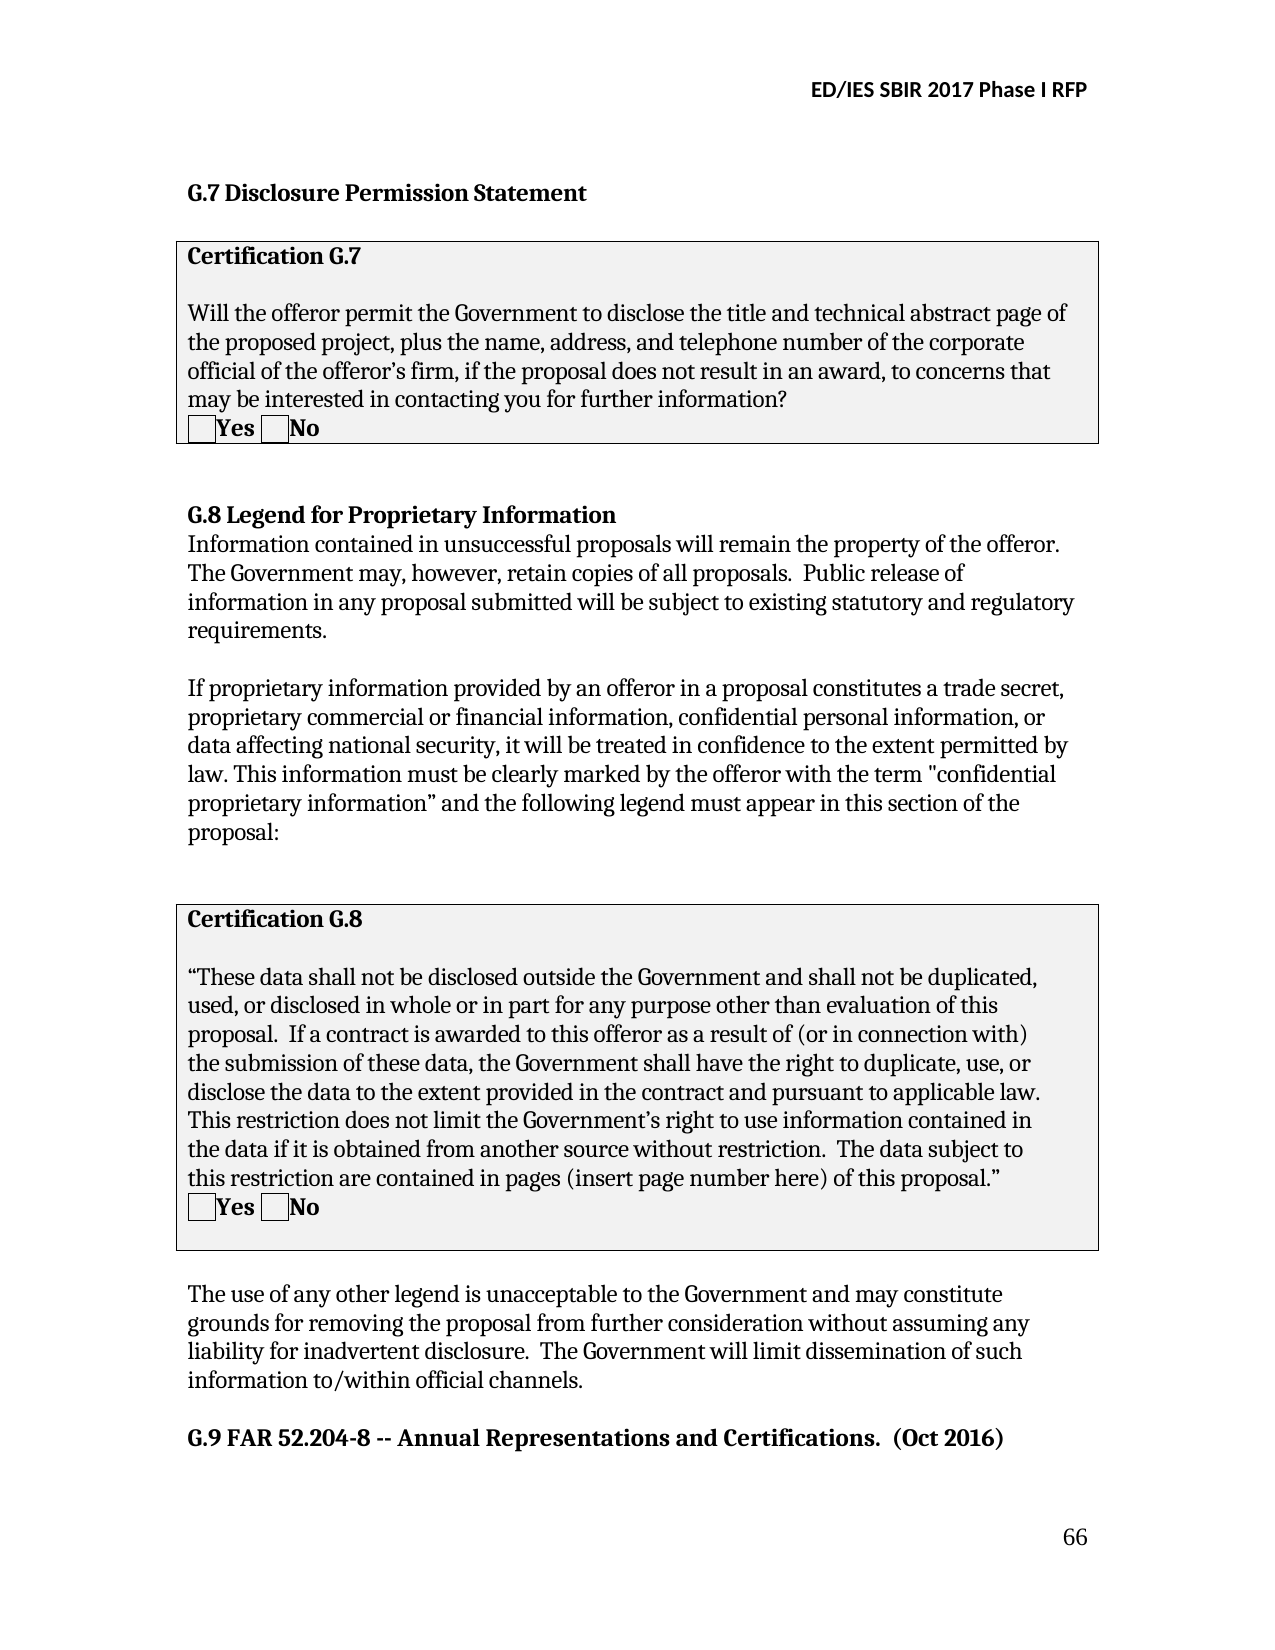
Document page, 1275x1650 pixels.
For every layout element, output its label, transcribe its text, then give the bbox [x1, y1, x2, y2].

text G.7 Disclosure Permission Statement [187, 179, 1087, 207]
table_header Certification G.8 “These data shall not be disclosed outside the Government and shall not be duplicated, used, or disclosed in whole or in part for any purpose other than evaluation of this proposal. If a contract is awarded to this offeror as a result of (or in connection with) the submission of these data, the Government shall have the right to duplicate, use, or disclose the data to the extent provided in the contract and pursuant to applicable law. This restriction does not limit the Government’s right to use information contained in the data if it is obtained from another source without restriction. The data subject to this restriction are contained in pages (insert page number here) of this proposal.” Yes No [177, 905, 1098, 1250]
text Information contained in unsuccessful proposals will remain the property of the offeror. The Government may, however, retain copies of all proposals. Public release of information in any proposal submitted will be subject to existing statutory and regulatory requirements. [187, 530, 1087, 645]
text If proprietary information provided by an offeror in a proposal constitutes a trade secret, proprietary commercial or financial information, confidential personal information, or data affecting national security, it will be treated in confidence to the extent permitted by law. This information must be clearly marked by the offeror with the term "confidential proprietary information” and the following legend must appear in this section of the proposal: [187, 674, 1087, 846]
table_header Certification G.7 Will the offeror permit the Government to disclose the title and technical abstract page of the proposed project, plus the name, address, and telephone number of the corporate official of the offeror’s firm, if the proposal does not result in an award, to concerns that may be interested in contacting you for further information? Yes No [177, 242, 1098, 443]
text G.9 FAR 52.204-8 -- Annual Representations and Certifications. (Oct 2016) [187, 1423, 1087, 1452]
text G.8 Legend for Proprietary Information [187, 501, 1087, 530]
text The use of any other legend is unacceptable to the Government and may constitute grounds for removing the proposal from further consideration without assuming any liability for inadvertent disclosure. The Government will limit dissemination of such information to/within official channels. [187, 1280, 1087, 1395]
